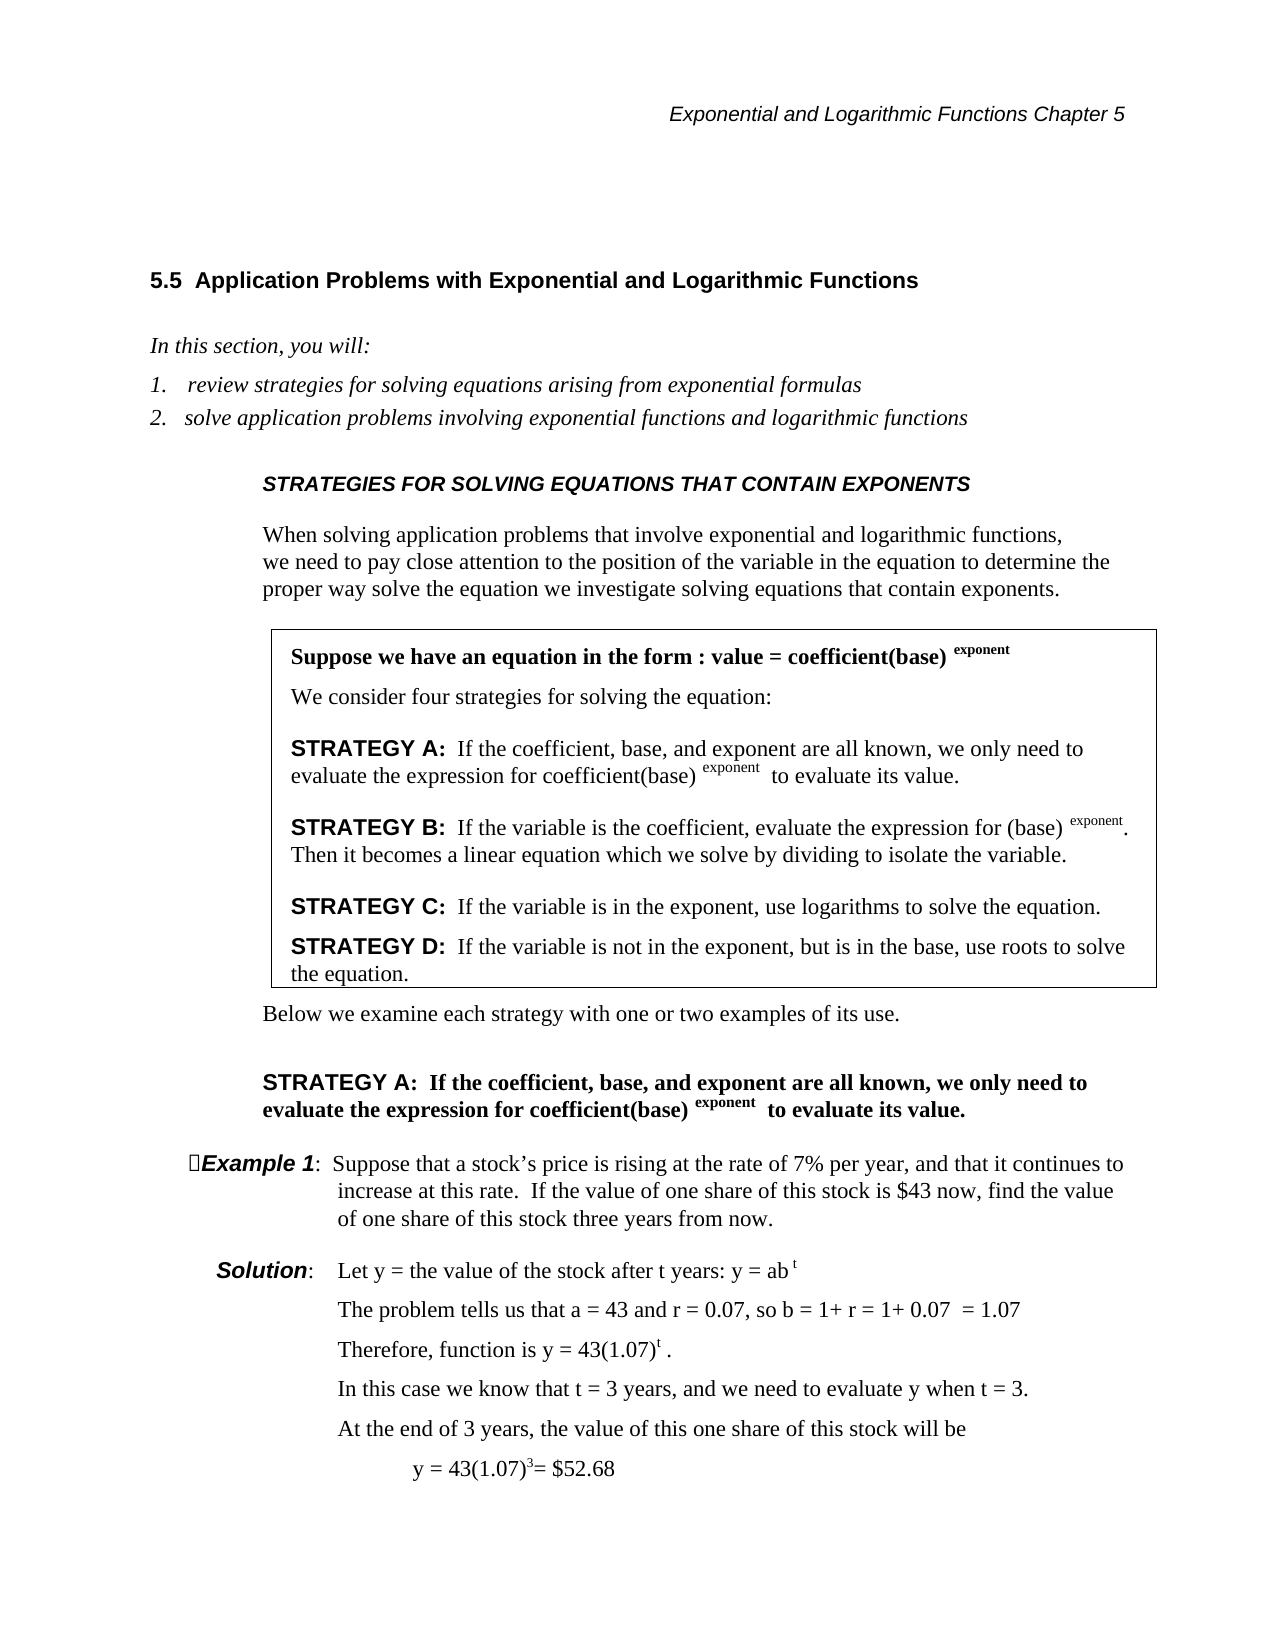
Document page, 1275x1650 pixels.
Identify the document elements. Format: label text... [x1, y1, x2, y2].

text Solution: Let y = the value of the stock after t years: y = ab t [216, 1256, 1125, 1283]
text STRATEGY A: If the coefficient, base, and exponent are all known, we only need to evaluate the expression for coefficient(base) exponent to evaluate its value. [262, 1069, 1125, 1123]
text At the end of 3 years, the value of this one share of this stock will be [337, 1415, 1125, 1442]
text 1. review strategies for solving equations arising from exponential formulas [150, 371, 1125, 398]
text Example 1: Suppose that a stock’s price is rising at the rate of 7% per year, and that it continues to increase at this rate. If the value of one share of this stock is $43 now, find the value of one share of this stock three years from now. [187, 1150, 1125, 1231]
table_header Suppose we have an equation in the form : value = coefficient(base) exponent We consider four strategies for solving the equation: STRATEGY A: If the coefficient, base, and exponent are all known, we only need to evaluate the expression for coefficient(base) exponent to evaluate its value. STRATEGY B: If the variable is the coefficient, evaluate the expression for (base) exponent. Then it becomes a linear equation which we solve by dividing to isolate the variable. STRATEGY C: If the variable is in the exponent, use logarithms to solve the equation. STRATEGY D: If the variable is not in the exponent, but is in the base, use roots to solve the equation. [272, 630, 1156, 987]
text Therefore, function is y = 43(1.07)t . [337, 1336, 1125, 1363]
text y = 43(1.07)3= $52.68 [262, 1454, 1125, 1481]
subtitle 5.5 Application Problems with Exponential and Logarithmic Functions [150, 267, 1125, 293]
text The problem tells us that a = 43 and r = 0.07, so b = 1+ r = 1+ 0.07 = 1.07 [337, 1296, 1125, 1323]
text In this case we know that t = 3 years, and we need to evaluate y when t = 3. [337, 1375, 1125, 1402]
text When solving application problems that involve exponential and logarithmic functions, we need to pay close attention to the position of the variable in the equation to determine the proper way solve the equation we investigate solving equations that contain exponents. [262, 521, 1125, 602]
text 2. solve application problems involving exponential functions and logarithmic functions [150, 404, 1125, 430]
text Below we examine each strategy with one or two examples of its use. [262, 1000, 1125, 1027]
text In this section, you will: [150, 333, 1125, 359]
subtitle STRATEGIES FOR SOLVING EQUATIONS THAT CONTAIN EXPONENTS [262, 472, 1125, 496]
